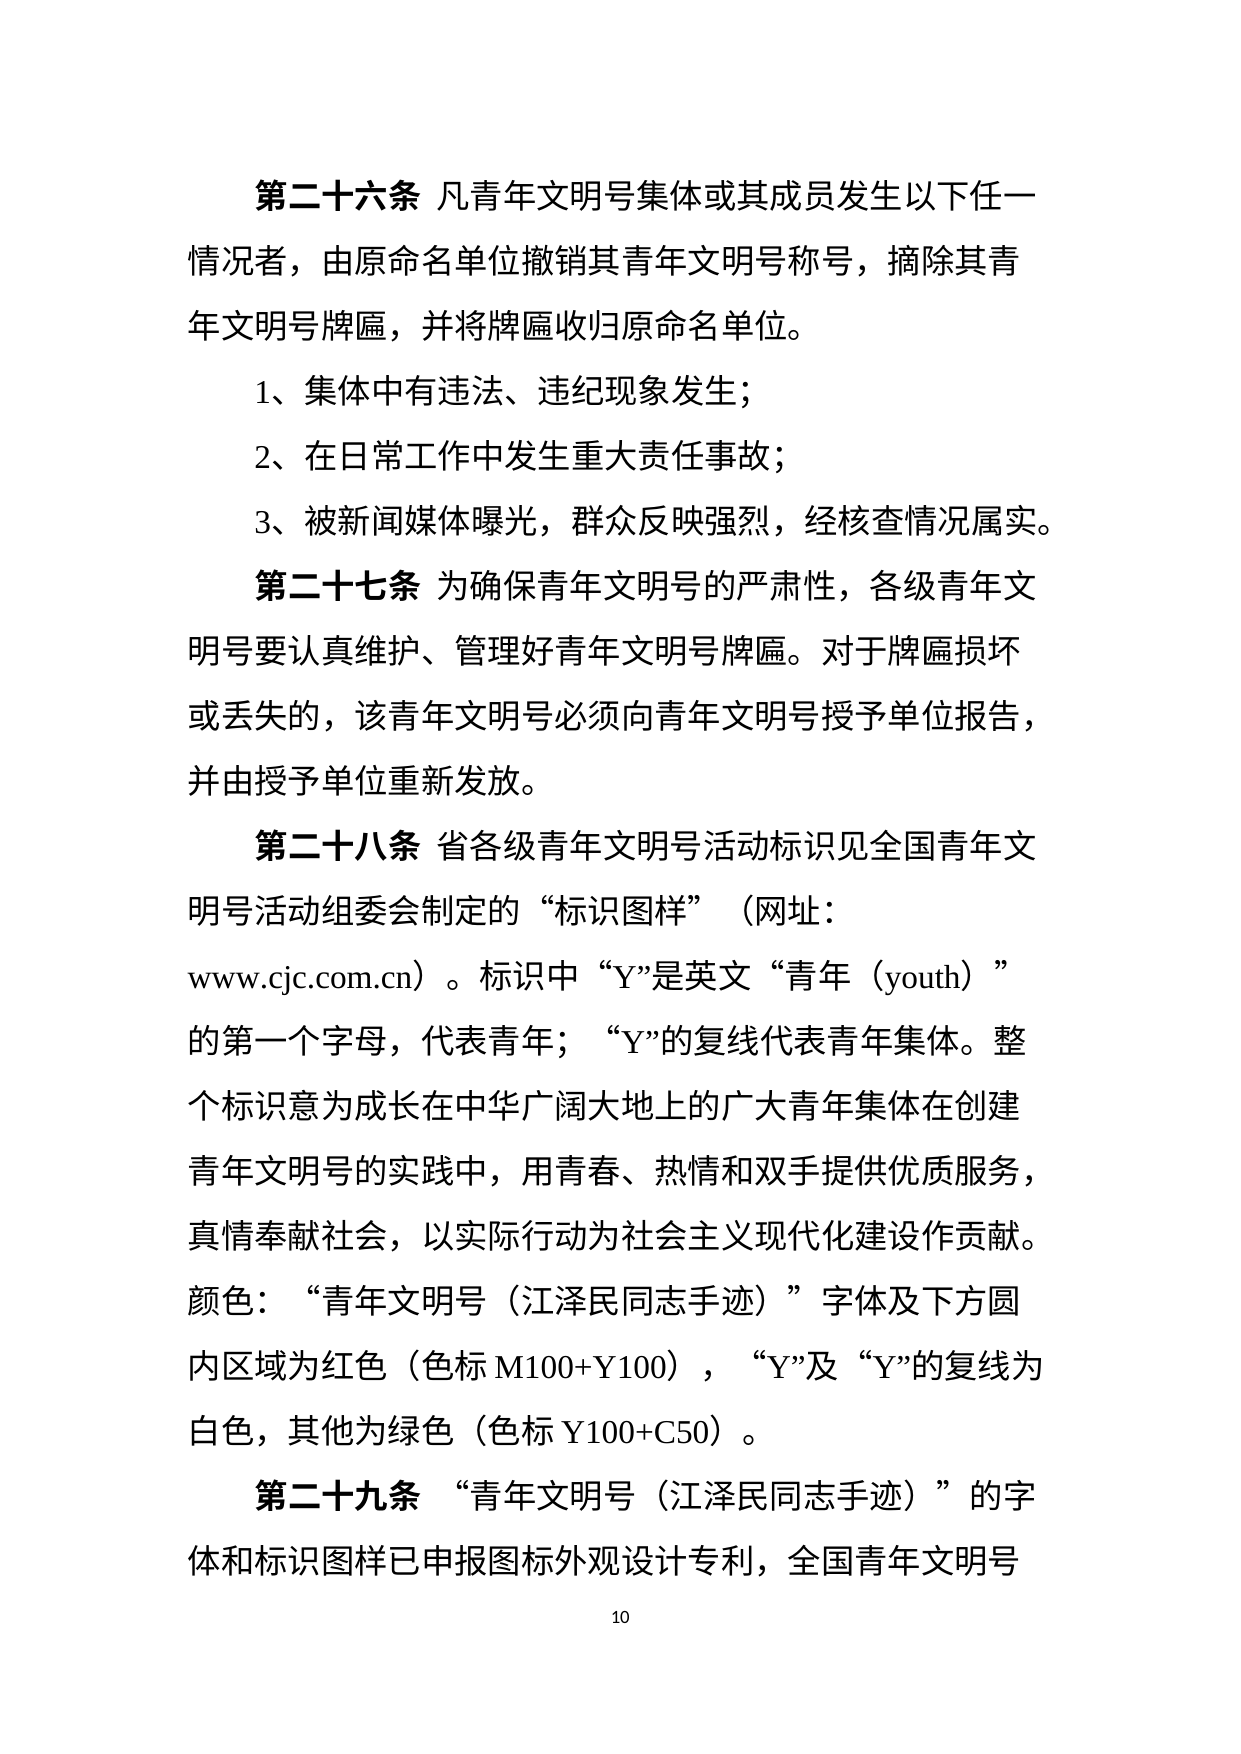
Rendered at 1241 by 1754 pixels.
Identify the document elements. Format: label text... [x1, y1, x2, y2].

text 第二十六条 凡青年文明号集体或其成员发生以下任一情况者，由原命名单位撤销其青年文明号称号，摘除其青年文明号牌匾，并将牌匾收归原命名单位。 [187, 162, 1053, 357]
text 2、在日常工作中发生重大责任事故； [187, 422, 1053, 487]
text 第二十七条 为确保青年文明号的严肃性，各级青年文明号要认真维护、管理好青年文明号牌匾。对于牌匾损坏或丢失的，该青年文明号必须向青年文明号授予单位报告，并由授予单位重新发放。 [187, 552, 1053, 812]
text 3、被新闻媒体曝光，群众反映强烈，经核查情况属实。 [187, 487, 1053, 552]
text 第二十八条 省各级青年文明号活动标识见全国青年文明号活动组委会制定的“标识图样”（网址：www.cjc.com.cn）。标识中“Y”是英文“青年（youth）”的第一个字母，代表青年；“Y”的复线代表青年集体。整个标识意为成长在中华广阔大地上的广大青年集体在创建青年文明号的实践中，用青春、热情和双手提供优质服务，真情奉献社会，以实际行动为社会主义现代化建设作贡献。颜色：“青年文明号（江泽民同志手迹）”字体及下方圆内区域为红色（色标M100+Y100），“Y”及“Y”的复线为白色，其他为绿色（色标Y100+C50）。 [187, 812, 1053, 1462]
text 1、集体中有违法、违纪现象发生； [187, 357, 1053, 422]
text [187, 1462, 1053, 1592]
